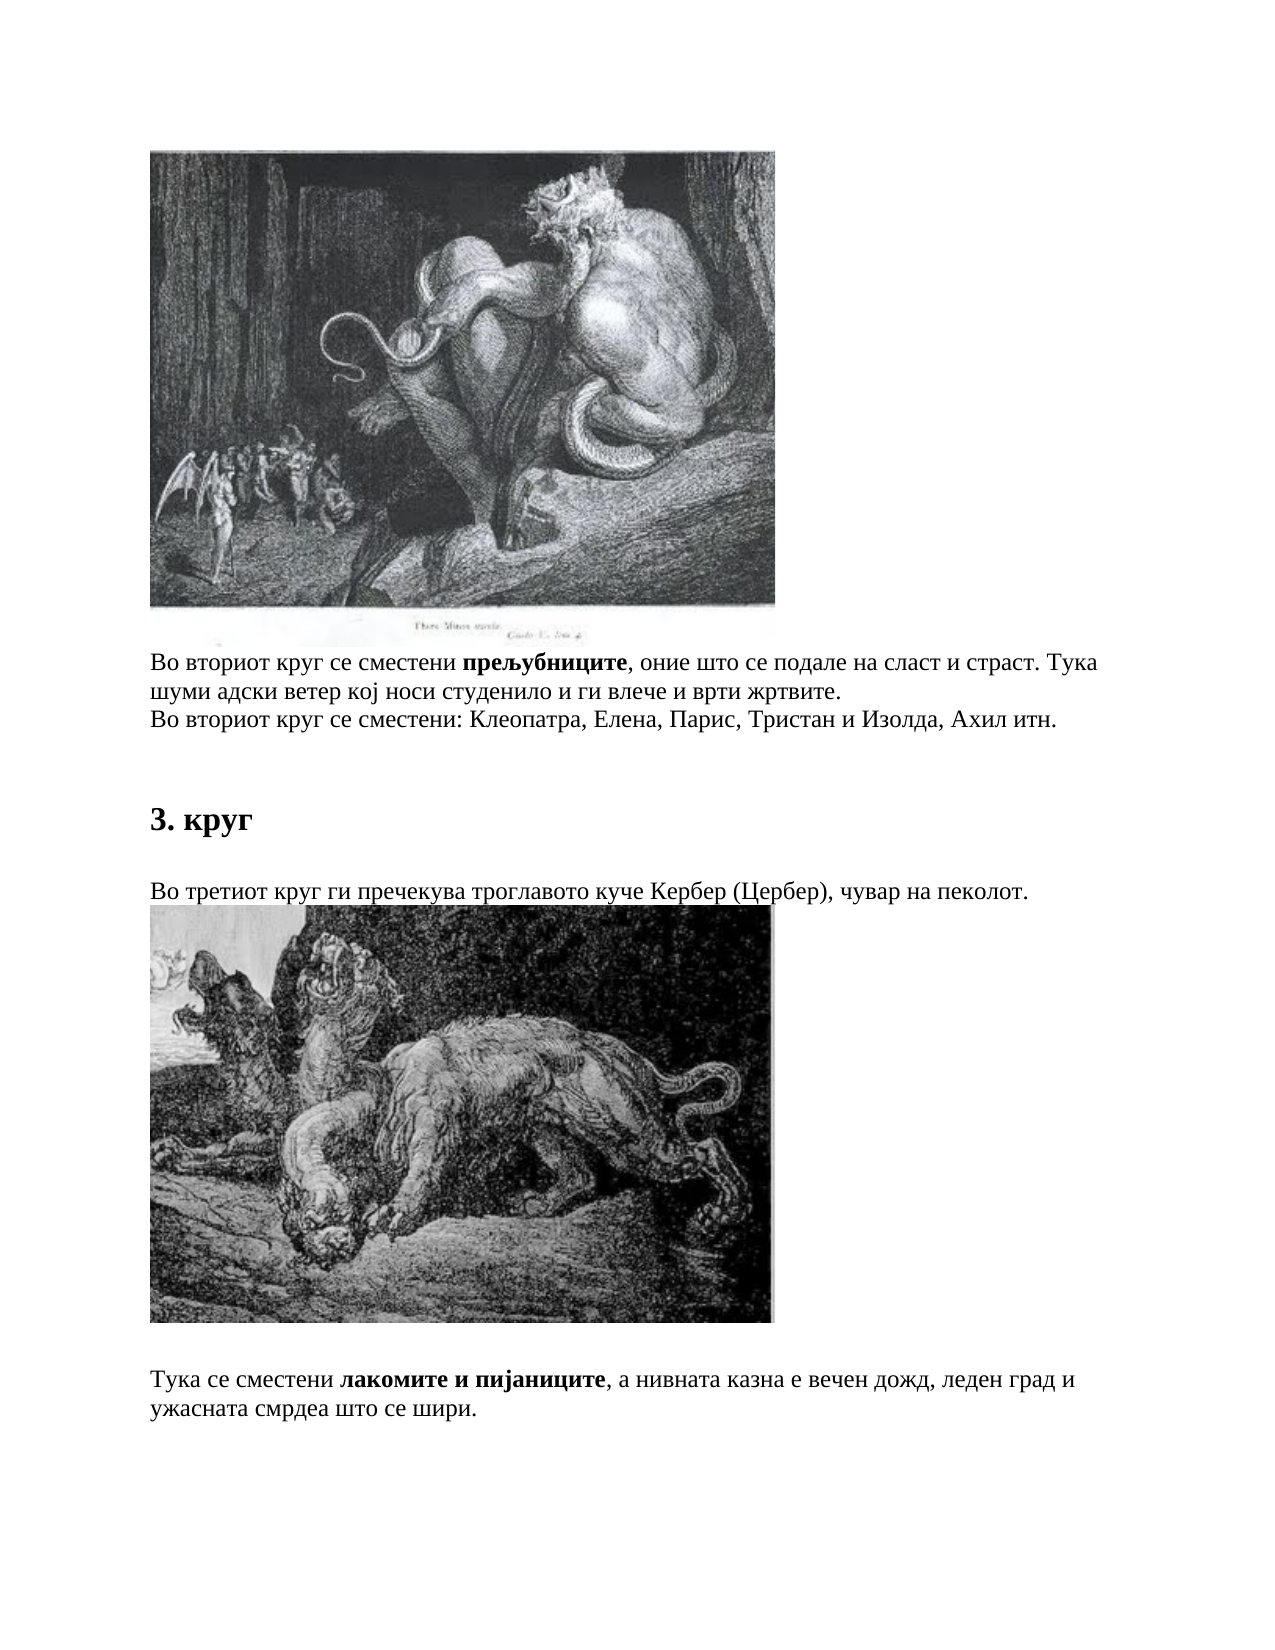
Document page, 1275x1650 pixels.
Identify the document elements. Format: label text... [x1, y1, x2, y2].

text Во третиот круг ги пречекува троглавото куче Кербер (Цербер), чувар на пеколот. [150, 838, 1125, 905]
picture [150, 905, 776, 1323]
text Тука се сместени лакомите и пијаниците, а нивната казна е вечен дожд, леден град и ужасната смрдеа што се шири. [150, 1364, 1125, 1422]
picture [150, 150, 776, 647]
text 3. круг [150, 799, 1125, 838]
